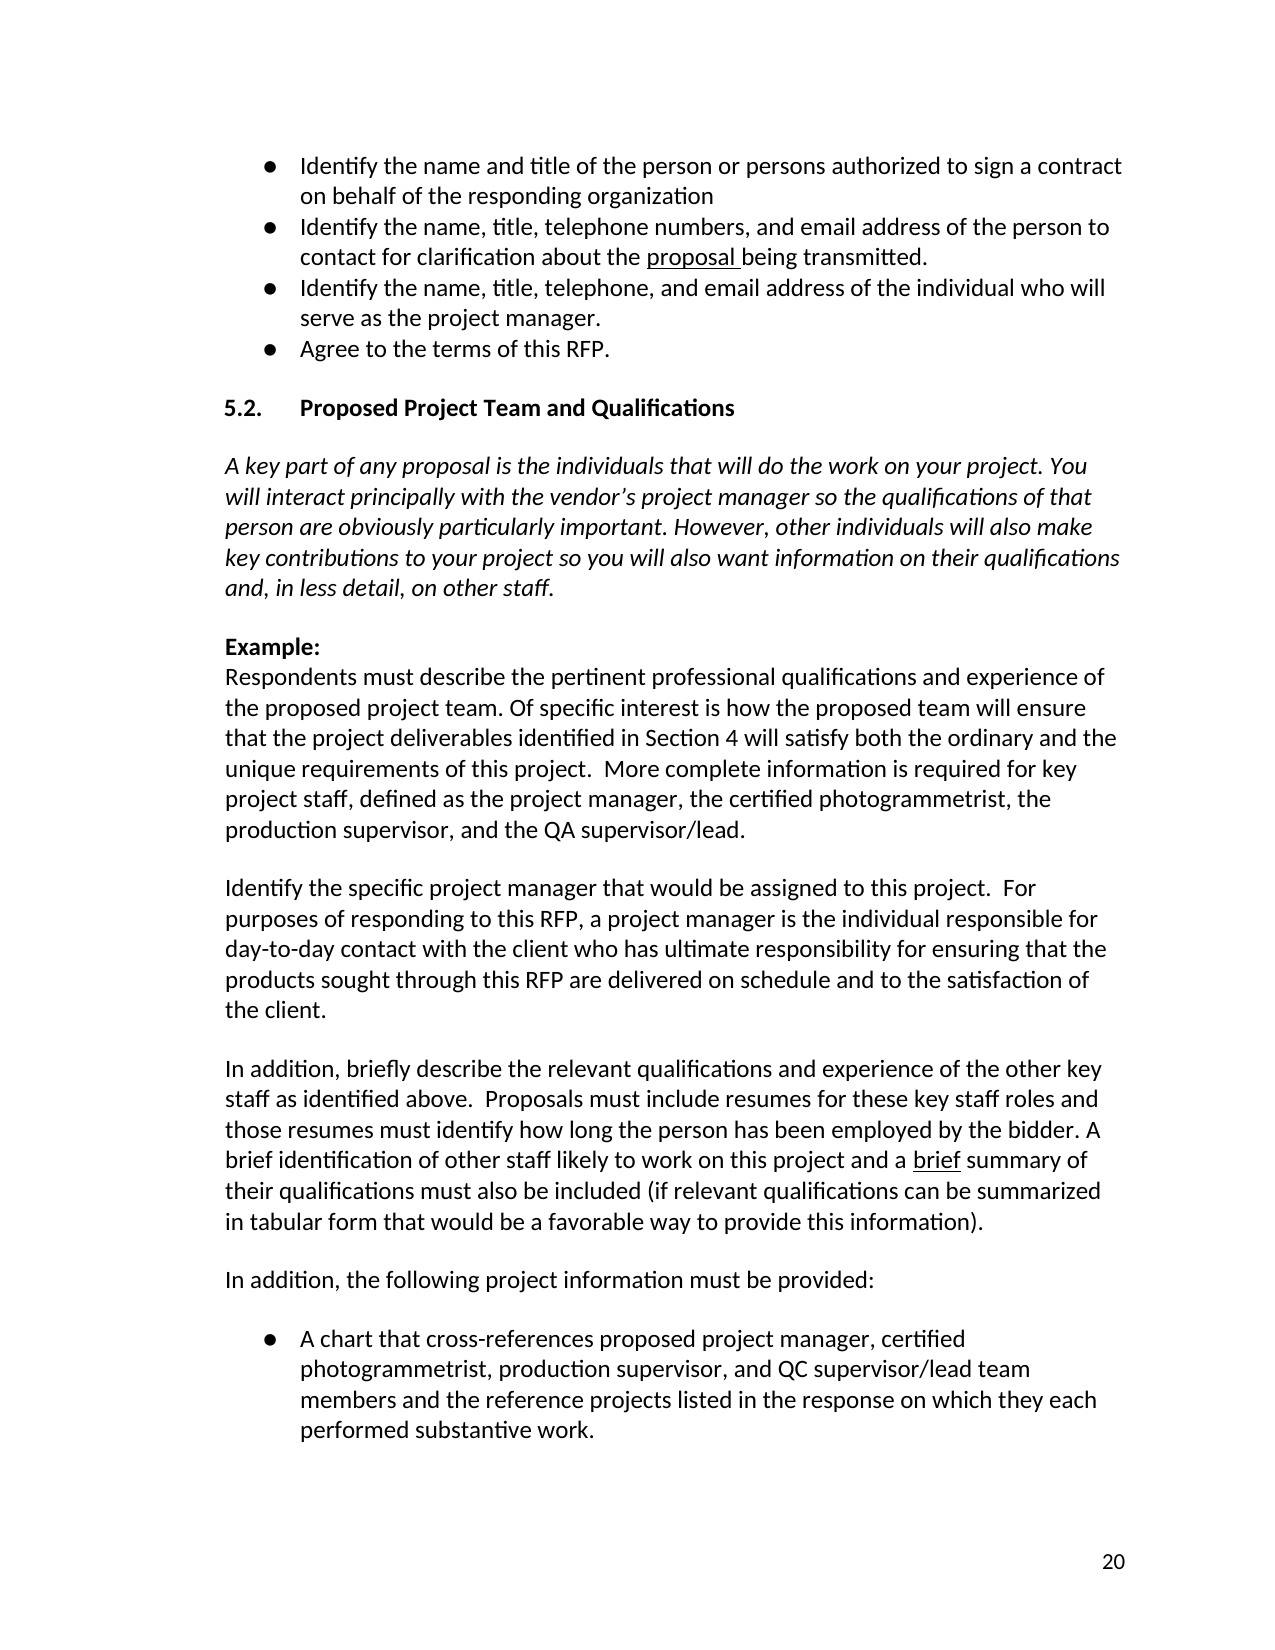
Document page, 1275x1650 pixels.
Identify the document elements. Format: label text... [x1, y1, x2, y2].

list Identify the name, title, telephone, and email address of the individual who will serve as the project manager. [262, 272, 1125, 333]
text A key part of any proposal is the individuals that will do the work on your project. You will interact principally with the vendor’s project manager so the qualifications of that person are obviously particularly important. However, other individuals will also make key contributions to your project so you will also want information on their qualifications and, in less detail, on other staff. [225, 450, 1125, 603]
list Proposed Project Team and Qualifications [262, 392, 1125, 422]
list Identify the name, title, telephone numbers, and email address of the person to contact for clarification about the proposal being transmitted. [262, 211, 1125, 272]
text Respondents must describe the pertinent professional qualifications and experience of the proposed project team. Of specific interest is how the proposed team will ensure that the project deliverables identified in Section 4 will satisfy both the ordinary and the unique requirements of this project. More complete information is required for key project staff, defined as the project manager, the certified photogrammetrist, the production supervisor, and the QA supervisor/lead. [225, 661, 1125, 844]
text Example: [225, 631, 1125, 661]
text In addition, the following project information must be provided: [225, 1264, 1125, 1295]
list Identify the name and title of the person or persons authorized to sign a contract on behalf of the responding organization [262, 150, 1125, 211]
text In addition, briefly describe the relevant qualifications and experience of the other key staff as identified above. Proposals must include resumes for these key staff roles and those resumes must identify how long the person has been employed by the bidder. A brief identification of other staff likely to work on this project and a brief summary of their qualifications must also be included (if relevant qualifications can be summarized in tabular form that would be a favorable way to provide this information). [225, 1053, 1125, 1236]
list Agree to the terms of this RFP. [262, 333, 1125, 364]
text Identify the specific project manager that would be assigned to this project. For purposes of responding to this RFP, a project manager is the individual responsible for day-to-day contact with the client who has ultimate responsibility for ensuring that the products sought through this RFP are delivered on schedule and to the satisfaction of the client. [225, 872, 1125, 1025]
list A chart that cross-references proposed project manager, certified photogrammetrist, production supervisor, and QC supervisor/lead team members and the reference projects listed in the response on which they each performed substantive work. [262, 1323, 1125, 1445]
